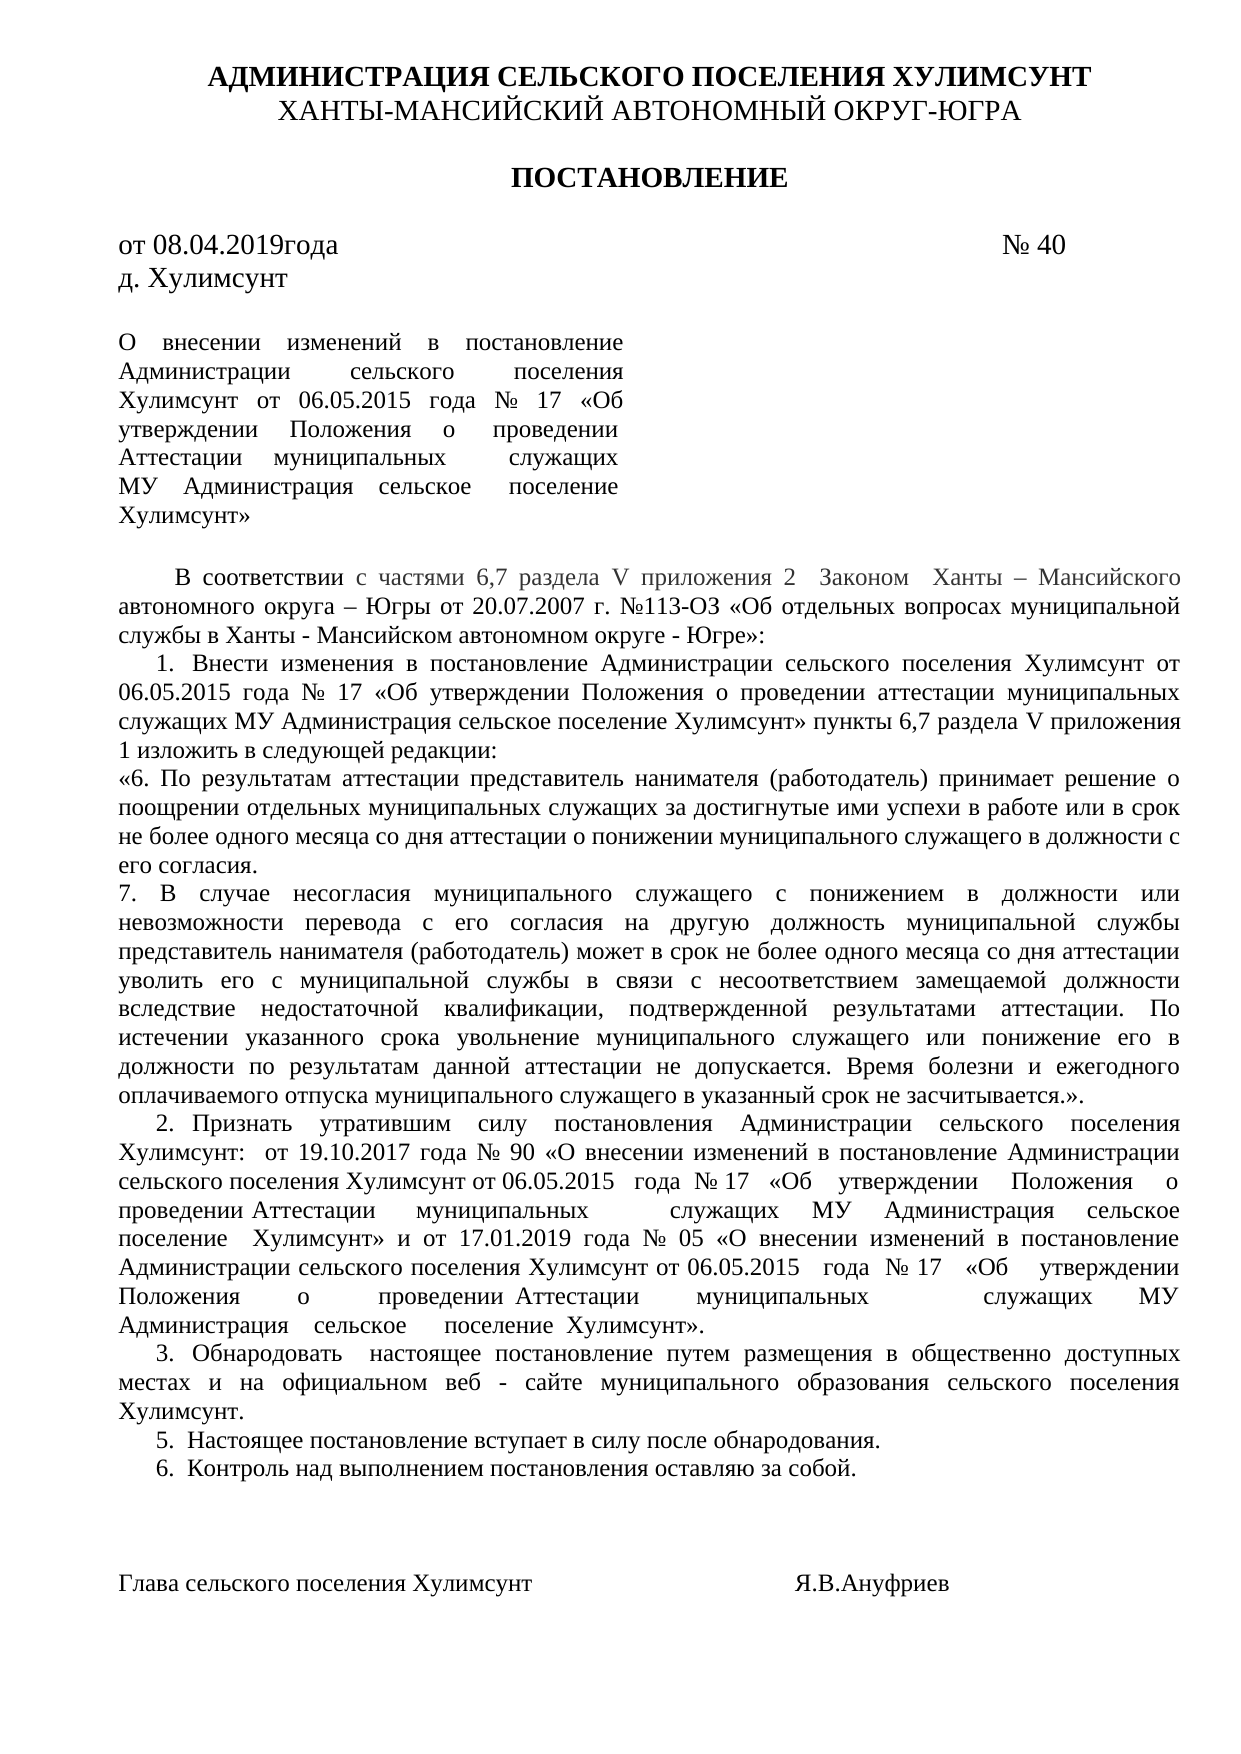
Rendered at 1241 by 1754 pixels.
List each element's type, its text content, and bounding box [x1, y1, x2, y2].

text Глава сельского поселения Хулимсунт Я.В.Ануфриев [118, 1568, 1181, 1597]
list Обнародовать настоящее постановление путем размещения в общественно доступных местах и на официальном веб - сайте муниципального образования сельского поселения Хулимсунт. [118, 1338, 1181, 1425]
text 7. В случае несогласия муниципального служащего с понижением в должности или невозможности перевода с его согласия на другую должность муниципальной службы представитель нанимателя (работодатель) может в срок не более одного месяца со дня аттестации уволить его с муниципальной службы в связи с несоответствием замещаемой должности вследствие недостаточной квалификации, подтвержденной результатами аттестации. По истечении указанного срока увольнение муниципального служащего или понижение его в должности по результатам данной аттестации не допускается. Время болезни и ежегодного оплачиваемого отпуска муниципального служащего в указанный срок не засчитывается.». [118, 878, 1181, 1108]
text ПОСТАНОВЛЕНИЕ [118, 160, 1181, 193]
text 5. Настоящее постановление вступает в силу после обнародования. [118, 1425, 1181, 1453]
text 6. Контроль над выполнением постановления оставляю за собой. [156, 1453, 1181, 1482]
text В соответствии с частями 6,7 раздела V приложения 2 Законом Ханты – Мансийского автономного округа – Югры от 20.07.2007 г. №113-ОЗ «Об отдельных вопросах муниципальной службы в Ханты - Мансийском автономном округе - Югре»: [118, 562, 1181, 648]
text ХАНТЫ-МАНСИЙСКИЙ АВТОНОМНЫЙ ОКРУГ-ЮГРА [118, 93, 1181, 126]
list Внести изменения в постановление Администрации сельского поселения Хулимсунт от 06.05.2015 года № 17 «Об утверждении Положения о проведении аттестации муниципальных служащих МУ Администрация сельское поселение Хулимсунт» пункты 6,7 раздела V приложения 1 изложить в следующей редакции: [118, 648, 1181, 763]
list Признать утратившим силу постановления Администрации сельского поселения Хулимсунт: от 19.10.2017 года № 90 «О внесении изменений в постановление Администрации сельского поселения Хулимсунт от 06.05.2015 года № 17 «Об утверждении Положения о проведении Аттестации муниципальных служащих МУ Администрация сельское поселение Хулимсунт» и от 17.01.2019 года № 05 «О внесении изменений в постановление Администрации сельского поселения Хулимсунт от 06.05.2015 года № 17 «Об утверждении Положения о проведении Аттестации муниципальных служащих МУ Администрация сельское поселение Хулимсунт». [118, 1108, 1181, 1338]
text д. Хулимсунт [118, 260, 694, 294]
text от 08.04.2019года № 40 [118, 227, 1181, 260]
table_header О внесении изменений в постановление Администрации сельского поселения Хулимсунт от 06.05.2015 года № 17 «Об утверждении Положения о проведении Аттестации муниципальных служащих МУ Администрация сельское поселение Хулимсунт» [107, 328, 635, 529]
text АДМИНИСТРАЦИЯ СЕЛЬСКОГО ПОСЕЛЕНИЯ ХУЛИМСУНТ [118, 59, 1181, 93]
text «6. По результатам аттестации представитель нанимателя (работодатель) принимает решение о поощрении отдельных муниципальных служащих за достигнутые ими успехи в работе или в срок не более одного месяца со дня аттестации о понижении муниципального служащего в должности с его согласия. [118, 763, 1181, 878]
